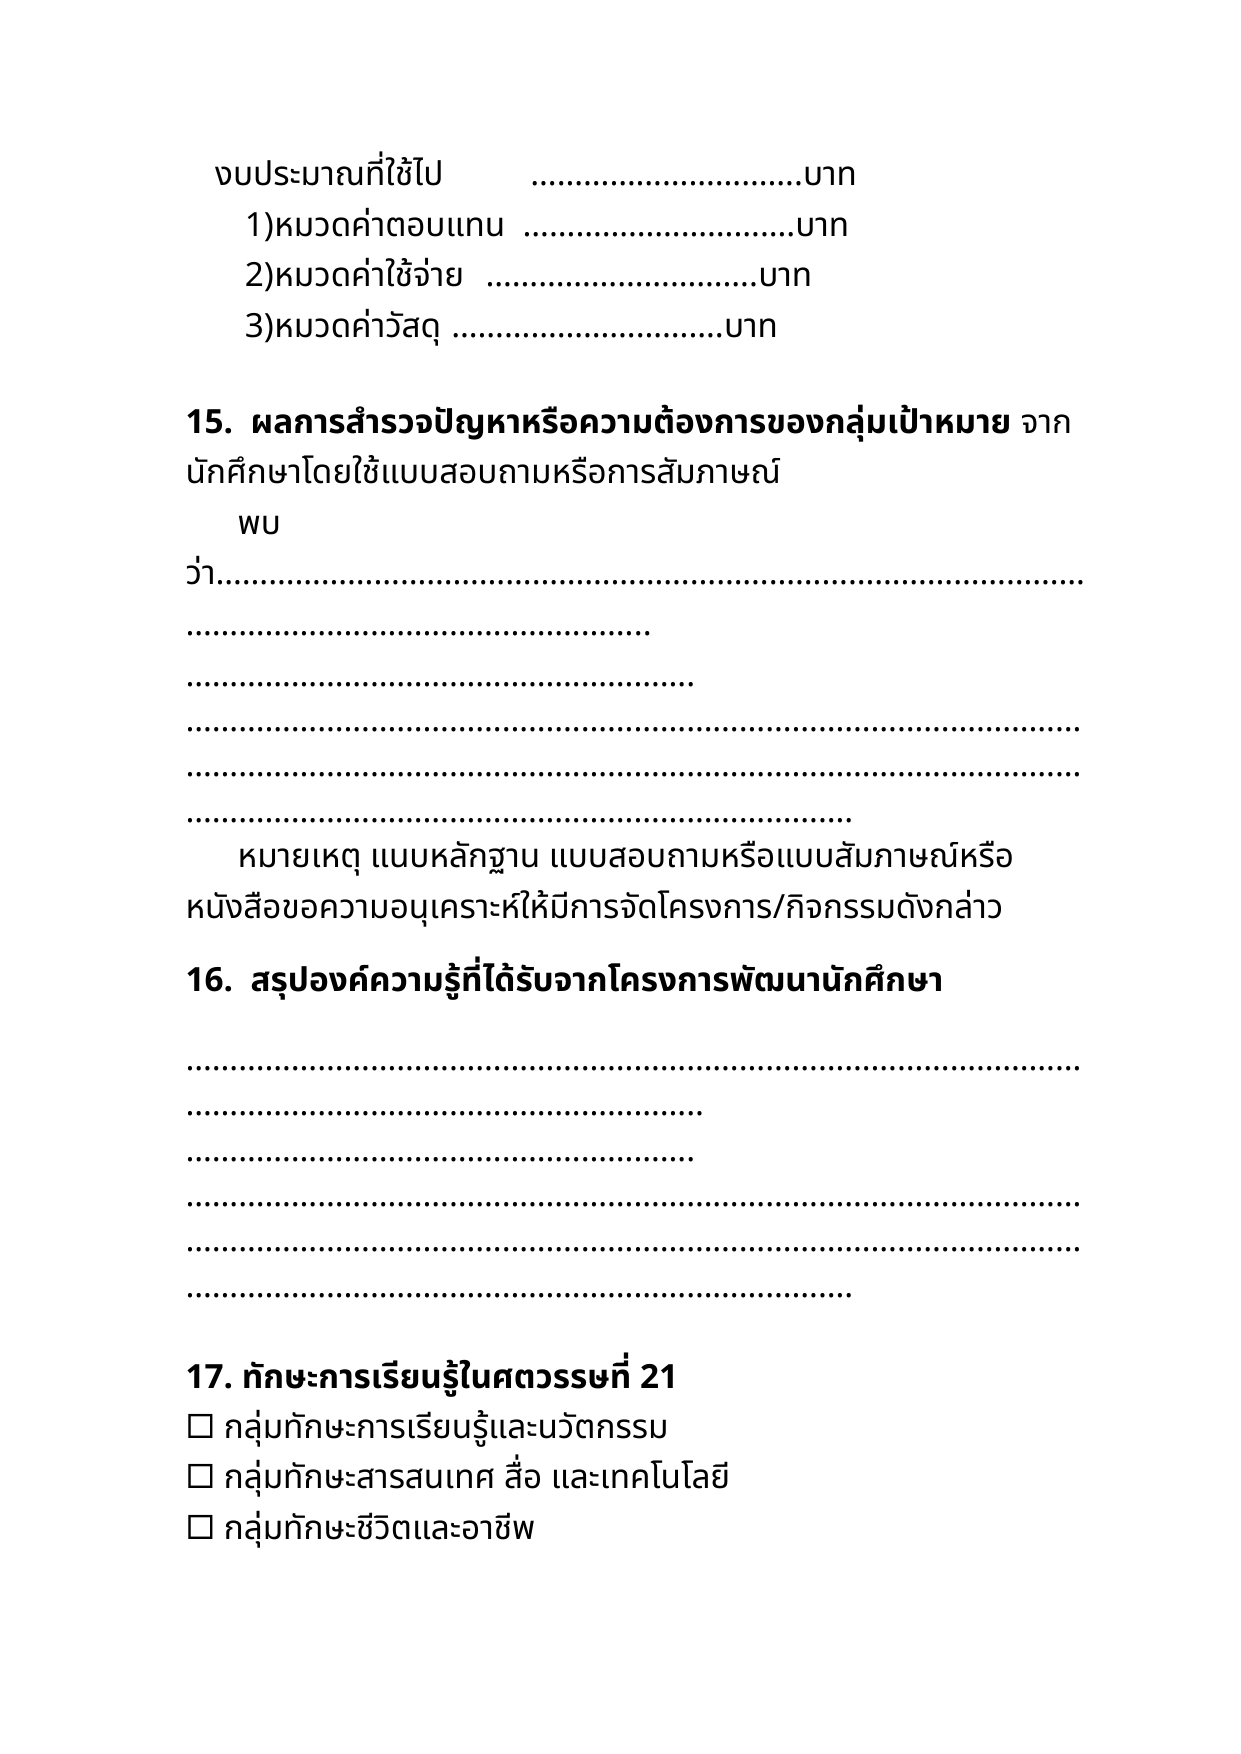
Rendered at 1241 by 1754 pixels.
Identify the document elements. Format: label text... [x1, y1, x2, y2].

text 17. ทักษะการเรียนรู้ในศตวรรษที่ 21 [185, 1352, 1090, 1403]
list หมวดค่าวัสดุ ………………………….บาท [244, 302, 1090, 352]
text กลุ่มทักษะการเรียนรู้และนวัตกรรม [185, 1403, 1090, 1453]
text พบว่า…………………………………………………………………………………………………………………………………….. [185, 499, 1090, 650]
text ………………………………………………….………………………………………………………………………………………………………………………………………………………………………………………………………………………………………………………. [185, 650, 1090, 832]
text 15. ผลการสำรวจปัญหาหรือความต้องการของกลุ่มเป้าหมาย จากนักศึกษาโดยใช้แบบสอบถามหรือการสัมภาษณ์ [185, 398, 1090, 499]
list หมวดค่าใช้จ่าย ………………………….บาท [244, 251, 1090, 302]
text ………………………………………………….………………………………………………………………………………………………………………………………………………………………………………………………………………………………………………………. [185, 1125, 1090, 1307]
text หมายเหตุ แนบหลักฐาน แบบสอบถามหรือแบบสัมภาษณ์หรือหนังสือขอความอนุเคราะห์ให้มีการจัดโครงการ/กิจกรรมดังกล่าว [185, 832, 1090, 933]
text กลุ่มทักษะชีวิตและอาชีพ [185, 1504, 1090, 1554]
text …………………………………………………………………………………………………………………………………………….. [185, 1006, 1090, 1125]
text งบประมาณที่ใช้ไป ………………………….บาท [185, 150, 1090, 201]
text กลุ่มทักษะสารสนเทศ สื่อ และเทคโนโลยี [185, 1453, 1090, 1504]
text 16. สรุปองค์ความรู้ที่ได้รับจากโครงการพัฒนานักศึกษา [185, 956, 1090, 1006]
list หมวดค่าตอบแทน ………………………….บาท [244, 201, 1090, 251]
